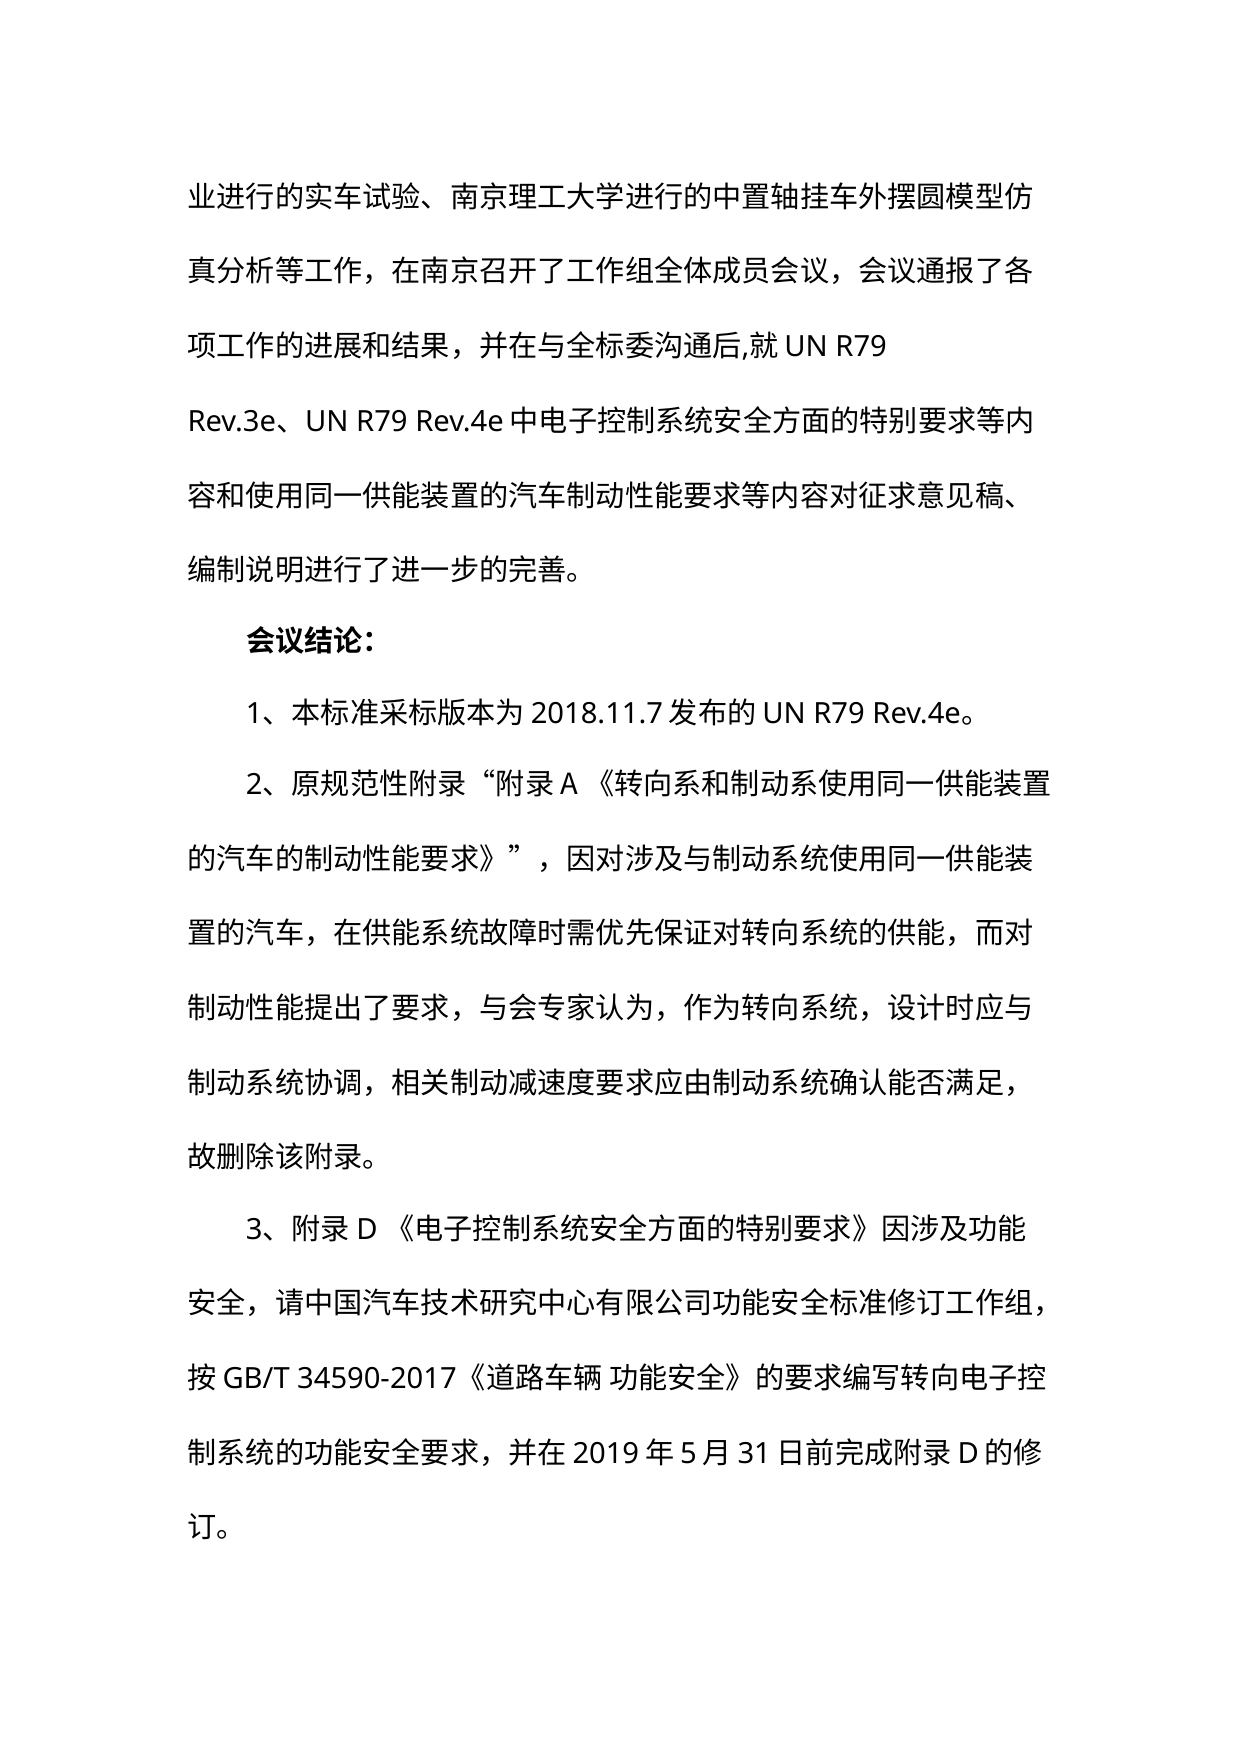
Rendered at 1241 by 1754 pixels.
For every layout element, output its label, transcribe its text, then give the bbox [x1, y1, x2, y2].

text 会议结论： [187, 607, 1053, 672]
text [187, 162, 1053, 600]
text 2、原规范性附录“附录 A 《转向系和制动系使用同一供能装置的汽车的制动性能要求》”，因对涉及与制动系统使用同一供能装置的汽车，在供能系统故障时需优先保证对转向系统的供能，而对制动性能提出了要求，与会专家认为，作为转向系统，设计时应与制动系统协调，相关制动减速度要求应由制动系统确认能否满足，故删除该附录。 [187, 749, 1053, 1188]
text 3、附录 D 《电子控制系统安全方面的特别要求》因涉及功能安全，请中国汽车技术研究中心有限公司功能安全标准修订工作组，按GB/T 34590-2017《道路车辆 功能安全》的要求编写转向电子控制系统的功能安全要求，并在2019年5月31日前完成附录D的修订。 [187, 1194, 1053, 1558]
text 1、本标准采标版本为2018.11.7发布的UN R79 Rev.4e。 [187, 678, 1053, 743]
